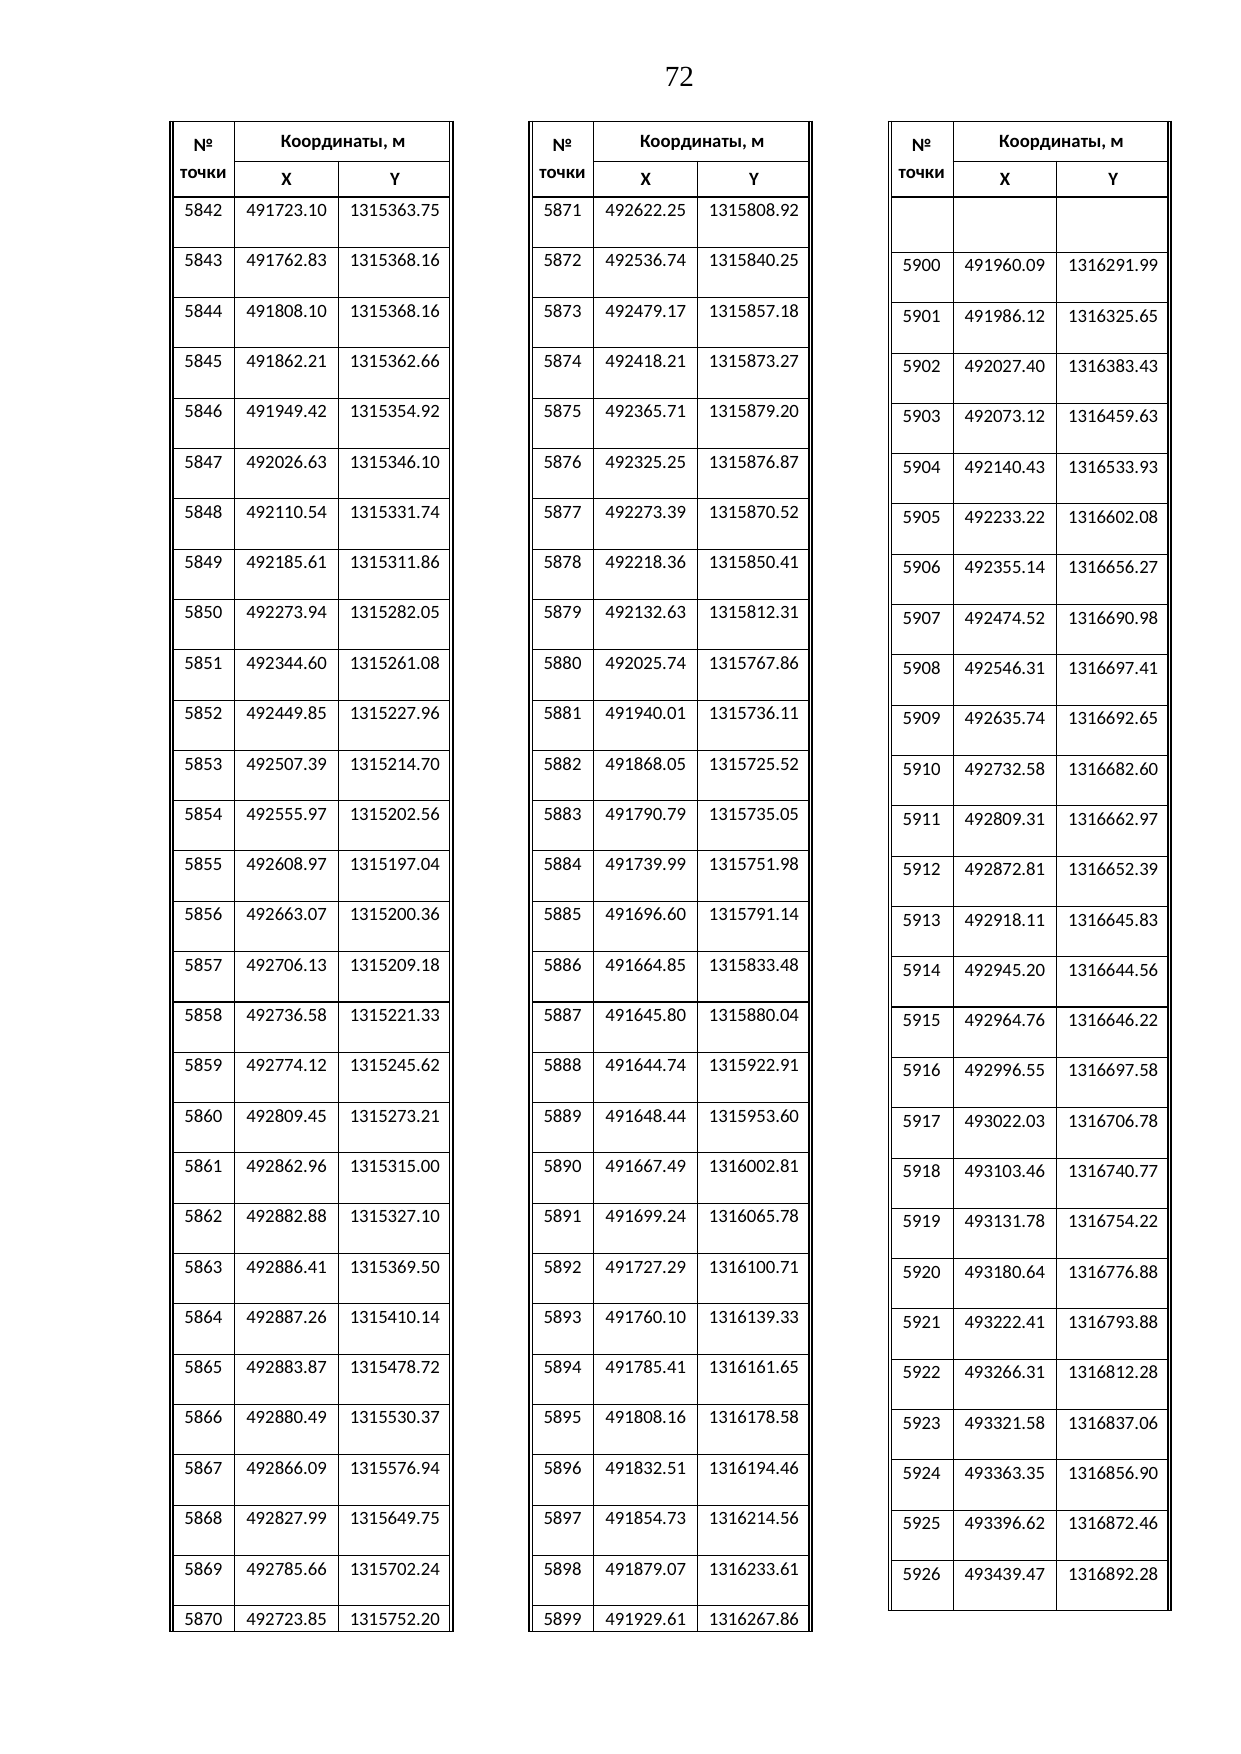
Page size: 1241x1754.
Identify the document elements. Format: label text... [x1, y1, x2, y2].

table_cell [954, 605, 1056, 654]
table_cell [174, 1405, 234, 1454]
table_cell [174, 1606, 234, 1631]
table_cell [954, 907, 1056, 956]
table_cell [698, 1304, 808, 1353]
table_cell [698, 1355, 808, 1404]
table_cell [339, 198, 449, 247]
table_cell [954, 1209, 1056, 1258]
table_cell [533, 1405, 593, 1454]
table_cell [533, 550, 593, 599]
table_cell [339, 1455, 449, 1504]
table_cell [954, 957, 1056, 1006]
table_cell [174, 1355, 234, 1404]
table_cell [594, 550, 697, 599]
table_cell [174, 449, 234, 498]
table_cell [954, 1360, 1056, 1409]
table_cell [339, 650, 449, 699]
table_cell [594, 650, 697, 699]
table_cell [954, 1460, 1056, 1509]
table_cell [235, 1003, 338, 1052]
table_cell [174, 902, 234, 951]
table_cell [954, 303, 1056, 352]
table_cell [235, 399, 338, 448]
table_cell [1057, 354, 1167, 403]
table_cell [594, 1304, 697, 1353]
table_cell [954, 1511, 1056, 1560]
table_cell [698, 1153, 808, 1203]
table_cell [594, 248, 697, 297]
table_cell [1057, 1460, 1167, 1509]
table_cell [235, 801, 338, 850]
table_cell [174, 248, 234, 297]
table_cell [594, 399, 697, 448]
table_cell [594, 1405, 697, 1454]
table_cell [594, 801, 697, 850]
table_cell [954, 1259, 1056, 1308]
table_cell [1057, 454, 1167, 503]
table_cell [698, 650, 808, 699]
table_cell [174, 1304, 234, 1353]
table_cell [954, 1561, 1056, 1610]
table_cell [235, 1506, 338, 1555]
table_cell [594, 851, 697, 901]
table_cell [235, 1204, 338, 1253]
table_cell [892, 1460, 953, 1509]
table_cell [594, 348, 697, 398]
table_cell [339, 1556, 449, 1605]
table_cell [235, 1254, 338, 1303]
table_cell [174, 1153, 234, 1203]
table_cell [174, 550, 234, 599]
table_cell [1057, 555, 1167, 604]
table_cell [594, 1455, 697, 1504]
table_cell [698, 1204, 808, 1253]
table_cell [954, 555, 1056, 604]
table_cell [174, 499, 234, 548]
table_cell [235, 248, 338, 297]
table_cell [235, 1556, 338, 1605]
table_header Координаты, м [954, 122, 1167, 161]
table_header Координаты, м [235, 122, 449, 161]
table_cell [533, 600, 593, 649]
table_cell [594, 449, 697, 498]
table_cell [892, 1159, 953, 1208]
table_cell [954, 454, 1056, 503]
table_cell X [235, 162, 338, 196]
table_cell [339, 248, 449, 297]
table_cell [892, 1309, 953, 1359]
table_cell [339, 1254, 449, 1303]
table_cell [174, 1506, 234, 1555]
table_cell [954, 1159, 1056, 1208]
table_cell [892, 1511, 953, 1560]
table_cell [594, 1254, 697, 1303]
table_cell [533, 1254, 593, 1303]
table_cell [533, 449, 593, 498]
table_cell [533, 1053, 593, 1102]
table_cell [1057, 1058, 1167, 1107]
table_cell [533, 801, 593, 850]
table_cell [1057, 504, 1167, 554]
table_cell Y [339, 162, 449, 196]
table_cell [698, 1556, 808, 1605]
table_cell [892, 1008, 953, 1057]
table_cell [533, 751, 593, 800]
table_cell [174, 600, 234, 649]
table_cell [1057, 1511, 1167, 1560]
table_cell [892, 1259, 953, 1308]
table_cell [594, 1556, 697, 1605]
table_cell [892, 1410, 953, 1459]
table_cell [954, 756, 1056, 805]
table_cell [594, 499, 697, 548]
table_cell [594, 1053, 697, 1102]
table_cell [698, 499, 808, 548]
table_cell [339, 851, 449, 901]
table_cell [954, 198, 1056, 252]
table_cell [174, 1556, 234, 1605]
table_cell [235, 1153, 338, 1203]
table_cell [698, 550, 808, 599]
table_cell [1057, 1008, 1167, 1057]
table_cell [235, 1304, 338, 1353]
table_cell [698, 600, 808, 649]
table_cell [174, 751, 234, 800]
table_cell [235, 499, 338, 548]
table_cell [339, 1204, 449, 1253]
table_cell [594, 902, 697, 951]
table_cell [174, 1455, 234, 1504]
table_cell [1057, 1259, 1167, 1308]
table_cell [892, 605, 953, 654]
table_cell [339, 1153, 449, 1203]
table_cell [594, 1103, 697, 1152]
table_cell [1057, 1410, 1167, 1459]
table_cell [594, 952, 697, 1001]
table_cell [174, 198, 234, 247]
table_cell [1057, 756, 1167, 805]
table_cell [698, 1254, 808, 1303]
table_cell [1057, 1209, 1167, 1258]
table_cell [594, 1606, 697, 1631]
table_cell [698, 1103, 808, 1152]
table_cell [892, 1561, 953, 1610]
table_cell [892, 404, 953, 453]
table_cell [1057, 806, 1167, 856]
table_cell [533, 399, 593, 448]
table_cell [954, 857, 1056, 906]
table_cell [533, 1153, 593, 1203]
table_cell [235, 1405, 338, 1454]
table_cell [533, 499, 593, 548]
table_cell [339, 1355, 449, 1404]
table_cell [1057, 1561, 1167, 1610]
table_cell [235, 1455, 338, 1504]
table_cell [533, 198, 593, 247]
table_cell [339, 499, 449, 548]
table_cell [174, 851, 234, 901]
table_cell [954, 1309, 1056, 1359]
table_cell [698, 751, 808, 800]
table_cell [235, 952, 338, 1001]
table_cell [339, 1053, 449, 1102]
table_header № точки [174, 122, 234, 196]
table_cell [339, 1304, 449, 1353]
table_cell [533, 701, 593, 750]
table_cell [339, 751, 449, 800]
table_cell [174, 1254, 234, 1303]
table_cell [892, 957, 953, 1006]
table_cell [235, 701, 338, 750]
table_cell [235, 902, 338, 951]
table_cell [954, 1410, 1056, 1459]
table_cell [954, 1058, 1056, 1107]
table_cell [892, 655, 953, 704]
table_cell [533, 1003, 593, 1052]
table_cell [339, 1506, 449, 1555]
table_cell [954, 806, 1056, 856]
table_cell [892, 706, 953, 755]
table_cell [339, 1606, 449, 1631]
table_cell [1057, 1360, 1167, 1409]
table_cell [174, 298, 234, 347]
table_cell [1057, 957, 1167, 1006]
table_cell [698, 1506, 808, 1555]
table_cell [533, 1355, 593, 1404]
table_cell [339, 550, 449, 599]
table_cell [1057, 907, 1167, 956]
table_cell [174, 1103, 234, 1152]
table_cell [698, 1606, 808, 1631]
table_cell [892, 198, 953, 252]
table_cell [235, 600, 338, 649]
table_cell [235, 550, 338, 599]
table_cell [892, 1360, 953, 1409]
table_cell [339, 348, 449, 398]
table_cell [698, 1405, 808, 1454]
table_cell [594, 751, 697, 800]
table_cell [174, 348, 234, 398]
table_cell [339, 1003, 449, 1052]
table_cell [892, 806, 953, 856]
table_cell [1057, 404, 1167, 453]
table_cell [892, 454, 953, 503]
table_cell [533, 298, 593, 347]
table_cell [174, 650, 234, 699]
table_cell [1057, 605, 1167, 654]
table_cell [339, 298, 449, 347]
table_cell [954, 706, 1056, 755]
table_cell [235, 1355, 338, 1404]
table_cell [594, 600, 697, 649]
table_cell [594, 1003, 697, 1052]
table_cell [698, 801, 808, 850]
table_cell X [594, 162, 697, 196]
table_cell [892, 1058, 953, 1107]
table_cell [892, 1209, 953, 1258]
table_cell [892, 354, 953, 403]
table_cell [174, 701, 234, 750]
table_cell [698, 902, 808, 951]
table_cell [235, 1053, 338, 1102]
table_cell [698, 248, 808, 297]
table_cell X [954, 162, 1056, 196]
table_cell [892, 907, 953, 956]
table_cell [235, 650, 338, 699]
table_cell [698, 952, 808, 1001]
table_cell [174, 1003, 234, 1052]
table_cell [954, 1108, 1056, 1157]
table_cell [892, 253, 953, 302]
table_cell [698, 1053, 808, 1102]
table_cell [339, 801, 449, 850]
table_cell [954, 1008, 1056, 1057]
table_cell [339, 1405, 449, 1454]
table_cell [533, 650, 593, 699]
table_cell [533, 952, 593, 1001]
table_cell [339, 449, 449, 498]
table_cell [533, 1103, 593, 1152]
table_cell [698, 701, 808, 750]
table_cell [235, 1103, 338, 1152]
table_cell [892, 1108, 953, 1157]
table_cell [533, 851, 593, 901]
table_header Координаты, м [594, 122, 808, 161]
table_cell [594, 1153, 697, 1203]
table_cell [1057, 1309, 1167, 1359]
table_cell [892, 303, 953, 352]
table_cell Y [698, 162, 808, 196]
table_header № точки [533, 122, 593, 196]
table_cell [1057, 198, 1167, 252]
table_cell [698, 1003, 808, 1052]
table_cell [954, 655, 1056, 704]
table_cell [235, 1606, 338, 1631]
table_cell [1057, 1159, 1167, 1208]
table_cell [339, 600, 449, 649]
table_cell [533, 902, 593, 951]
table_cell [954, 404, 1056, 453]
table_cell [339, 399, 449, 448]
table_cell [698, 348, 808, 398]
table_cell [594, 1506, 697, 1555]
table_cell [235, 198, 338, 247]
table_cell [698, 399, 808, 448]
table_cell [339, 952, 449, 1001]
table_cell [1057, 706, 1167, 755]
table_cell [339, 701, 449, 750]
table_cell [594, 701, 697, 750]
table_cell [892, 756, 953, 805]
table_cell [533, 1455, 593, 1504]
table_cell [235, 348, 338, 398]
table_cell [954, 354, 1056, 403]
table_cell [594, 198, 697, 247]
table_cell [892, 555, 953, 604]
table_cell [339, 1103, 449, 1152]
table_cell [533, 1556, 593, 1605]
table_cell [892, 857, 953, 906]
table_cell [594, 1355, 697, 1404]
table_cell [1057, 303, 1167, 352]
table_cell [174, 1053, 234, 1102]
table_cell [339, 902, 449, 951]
table_cell Y [1057, 162, 1167, 196]
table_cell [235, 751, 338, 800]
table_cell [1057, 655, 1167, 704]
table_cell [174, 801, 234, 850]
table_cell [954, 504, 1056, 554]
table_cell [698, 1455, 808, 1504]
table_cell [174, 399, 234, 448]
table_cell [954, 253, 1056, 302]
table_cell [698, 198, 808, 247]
table_header № точки [892, 122, 953, 196]
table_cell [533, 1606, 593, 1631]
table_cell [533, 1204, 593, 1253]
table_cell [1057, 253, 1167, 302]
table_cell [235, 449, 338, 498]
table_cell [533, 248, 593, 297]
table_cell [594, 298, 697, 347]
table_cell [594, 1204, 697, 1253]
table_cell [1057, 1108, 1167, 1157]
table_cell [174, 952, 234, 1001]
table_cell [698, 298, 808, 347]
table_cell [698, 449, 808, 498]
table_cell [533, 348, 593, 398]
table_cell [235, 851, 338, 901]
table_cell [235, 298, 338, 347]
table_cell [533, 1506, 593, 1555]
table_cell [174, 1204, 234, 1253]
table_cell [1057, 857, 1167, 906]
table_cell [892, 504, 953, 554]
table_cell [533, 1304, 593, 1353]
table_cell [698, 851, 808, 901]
